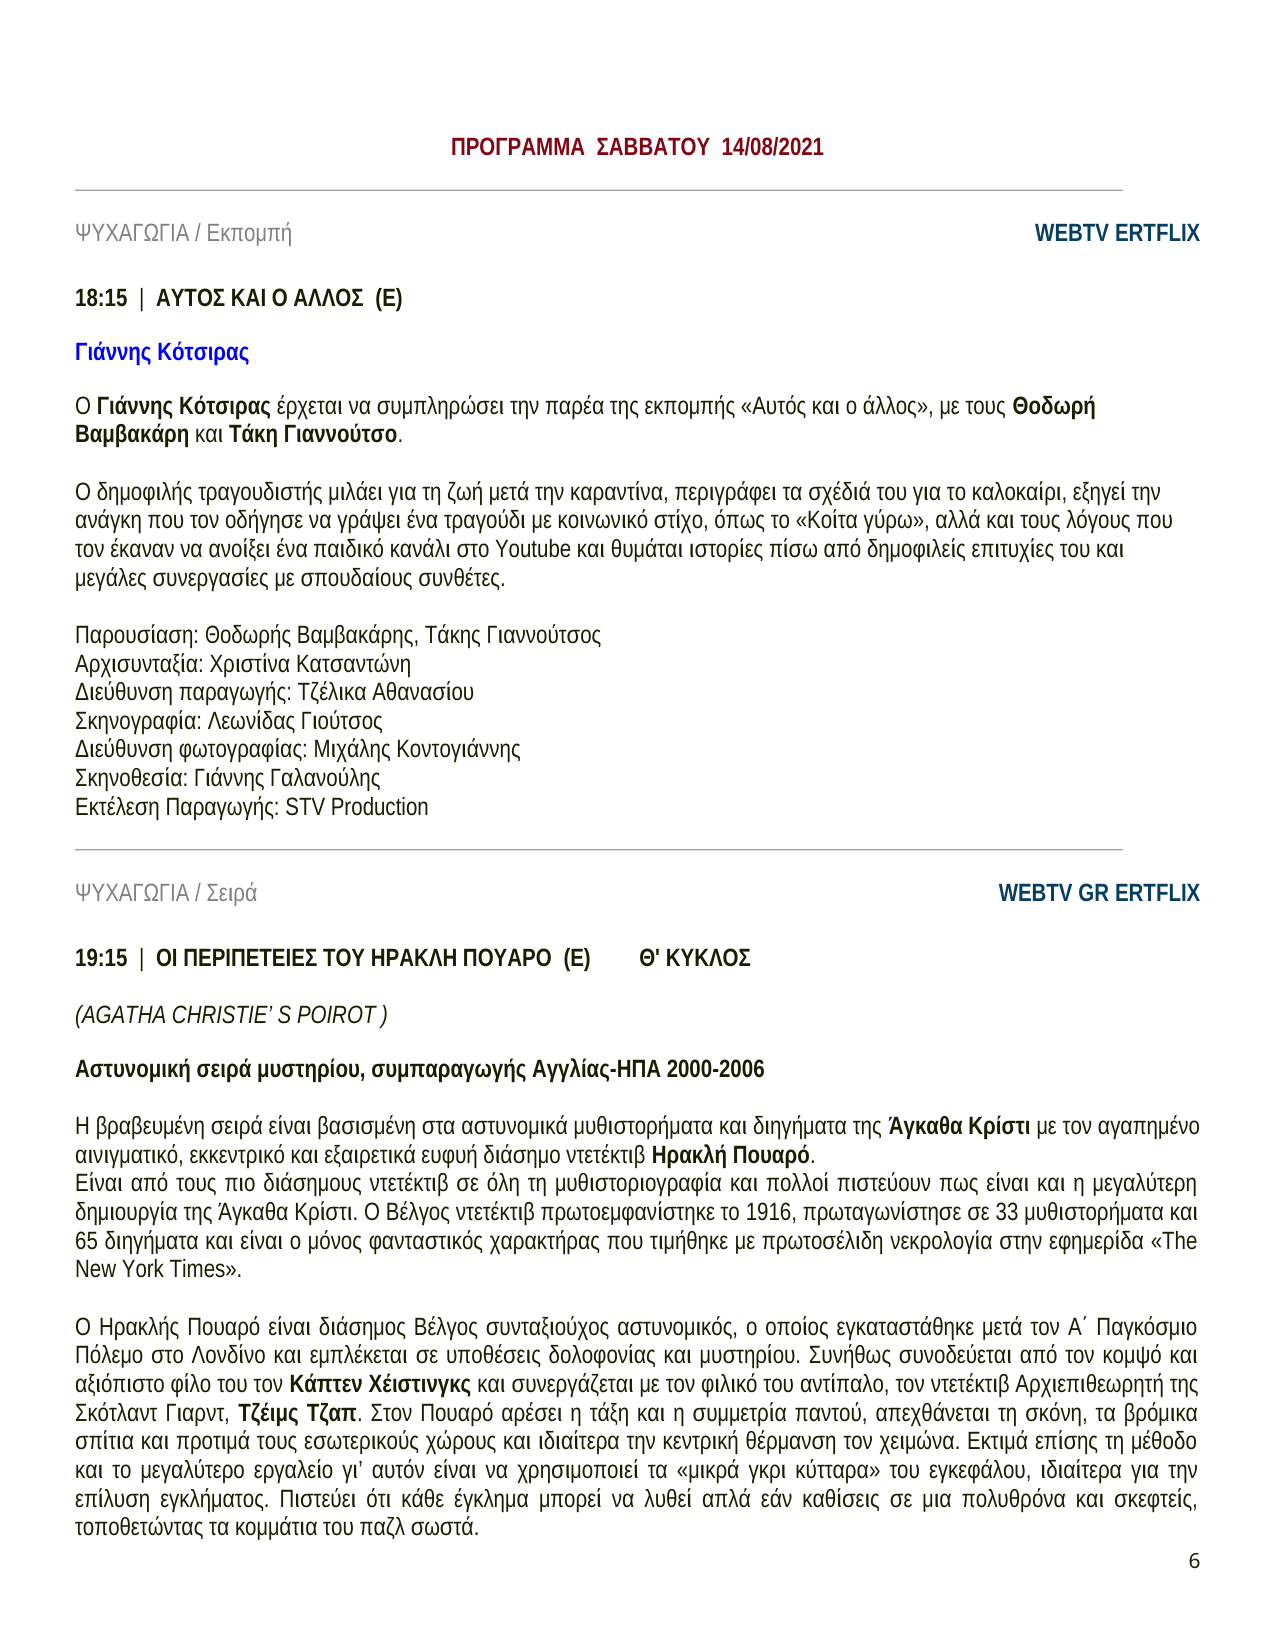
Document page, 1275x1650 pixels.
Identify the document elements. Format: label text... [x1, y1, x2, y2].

text Σκηνοθεσία: Γιάννης Γαλανούλης [75, 763, 1200, 792]
text Διεύθυνση παραγωγής: Τζέλικα Αθανασίου [75, 677, 1200, 706]
text 19:15 | ΟΙ ΠΕΡΙΠΕΤΕΙΕΣ ΤΟΥ ΗΡΑΚΛΗ ΠΟΥΑΡΟ (E) Θ' ΚΥΚΛΟΣ (AGATHA CHRISTIE’ S POIROT ) [75, 906, 1200, 1029]
text Η βραβευμένη σειρά είναι βασισμένη στα αστυνομικά μυθιστορήματα και διηγήματα της Άγκαθα Κρίστι με τον αγαπημένο αινιγματικό, εκκεντρικό και εξαιρετικά ευφυή διάσημο ντετέκτιβ Ηρακλή Πουαρό. [75, 1082, 1200, 1168]
text Είναι από τους πιο διάσημους ντετέκτιβ σε όλη τη μυθιστοριογραφία και πολλοί πιστεύουν πως είναι και η μεγαλύτερη δημιουργία της Άγκαθα Κρίστι. Ο Βέλγος ντετέκτιβ πρωτοεμφανίστηκε το 1916, πρωταγωνίστησε σε 33 μυθιστορήματα και 65 διηγήματα και είναι ο μόνος φανταστικός χαρακτήρας που τιμήθηκε με πρωτοσέλιδη νεκρολογία στην εφημερίδα «The New York Times». [75, 1168, 1200, 1283]
text Εκτέλεση Παραγωγής: STV Production [75, 792, 1200, 820]
table_header WEBTV GR ERTFLIX [638, 878, 1200, 906]
text Διεύθυνση φωτογραφίας: Μιχάλης Κοντογιάννης [75, 734, 1200, 763]
table_header WEBTV ERTFLIX [638, 218, 1200, 247]
text Ο Ηρακλής Πουαρό είναι διάσημος Βέλγος συνταξιούχος αστυνομικός, ο οποίος εγκαταστάθηκε μετά τον Α΄ Παγκόσμιο Πόλεμο στο Λονδίνο και εμπλέκεται σε υποθέσεις δολοφονίας και μυστηρίου. Συνήθως συνοδεύεται από τον κομψό και αξιόπιστο φίλο του τον Κάπτεν Χέιστινγκς και συνεργάζεται με τον φιλικό του αντίπαλο, τον ντετέκτιβ Αρχιεπιθεωρητή της Σκότλαντ Γιαρντ, Τζέιμς Τζαπ. Στον Πουαρό αρέσει η τάξη και η συμμετρία παντού, απεχθάνεται τη σκόνη, τα βρόμικα σπίτια και προτιμά τους εσωτερικούς χώρους και ιδιαίτερα την κεντρική θέρμανση τον χειμώνα. Εκτιμά επίσης τη μέθοδο και το μεγαλύτερο εργαλείο γι’ αυτόν είναι να χρησιμοποιεί τα «μικρά γκρι κύτταρα» του εγκεφάλου, ιδιαίτερα για την επίλυση εγκλήματος. Πιστεύει ότι κάθε έγκλημα μπορεί να λυθεί απλά εάν καθίσεις σε μια πολυθρόνα και σκεφτείς, τοποθετώντας τα κομμάτια του παζλ σωστά. [75, 1312, 1200, 1541]
text Παρουσίαση: Θοδωρής Βαμβακάρης, Τάκης Γιαννούτσος [75, 591, 1200, 648]
text Αρχισυνταξία: Χριστίνα Κατσαντώνη [75, 648, 1200, 677]
text Σκηνογραφία: Λεωνίδας Γιούτσος [75, 706, 1200, 734]
table_header ΨΥΧΑΓΩΓΙΑ / Σειρά [75, 878, 637, 906]
text 18:15 | ΑΥΤΟΣ ΚΑΙ Ο ΑΛΛΟΣ (E) [75, 247, 1200, 312]
text Ο Γιάννης Κότσιρας έρχεται να συμπληρώσει την παρέα της εκπομπής «Αυτός και ο άλλος», με τους Θοδωρή Βαμβακάρη και Τάκη Γιαννούτσο. [75, 391, 1200, 448]
table_header ΨΥΧΑΓΩΓΙΑ / Εκπομπή [75, 218, 637, 247]
text Γιάννης Κότσιρας [75, 337, 1200, 366]
text ΠΡΟΓΡΑΜΜΑ ΣΑΒΒΑΤΟΥ 14/08/2021 [75, 132, 1200, 161]
text Αστυνομική σειρά μυστηρίου, συμπαραγωγής Αγγλίας-ΗΠΑ 2000-2006 [75, 1054, 1200, 1082]
text Ο δημοφιλής τραγουδιστής μιλάει για τη ζωή μετά την καραντίνα, περιγράφει τα σχέδιά του για το καλοκαίρι, εξηγεί την ανάγκη που τον οδήγησε να γράψει ένα τραγούδι με κοινωνικό στίχο, όπως το «Κοίτα γύρω», αλλά και τους λόγους που τον έκαναν να ανοίξει ένα παιδικό κανάλι στο Youtube και θυμάται ιστορίες πίσω από δημοφιλείς επιτυχίες του και μεγάλες συνεργασίες με σπουδαίους συνθέτες. [75, 477, 1200, 591]
